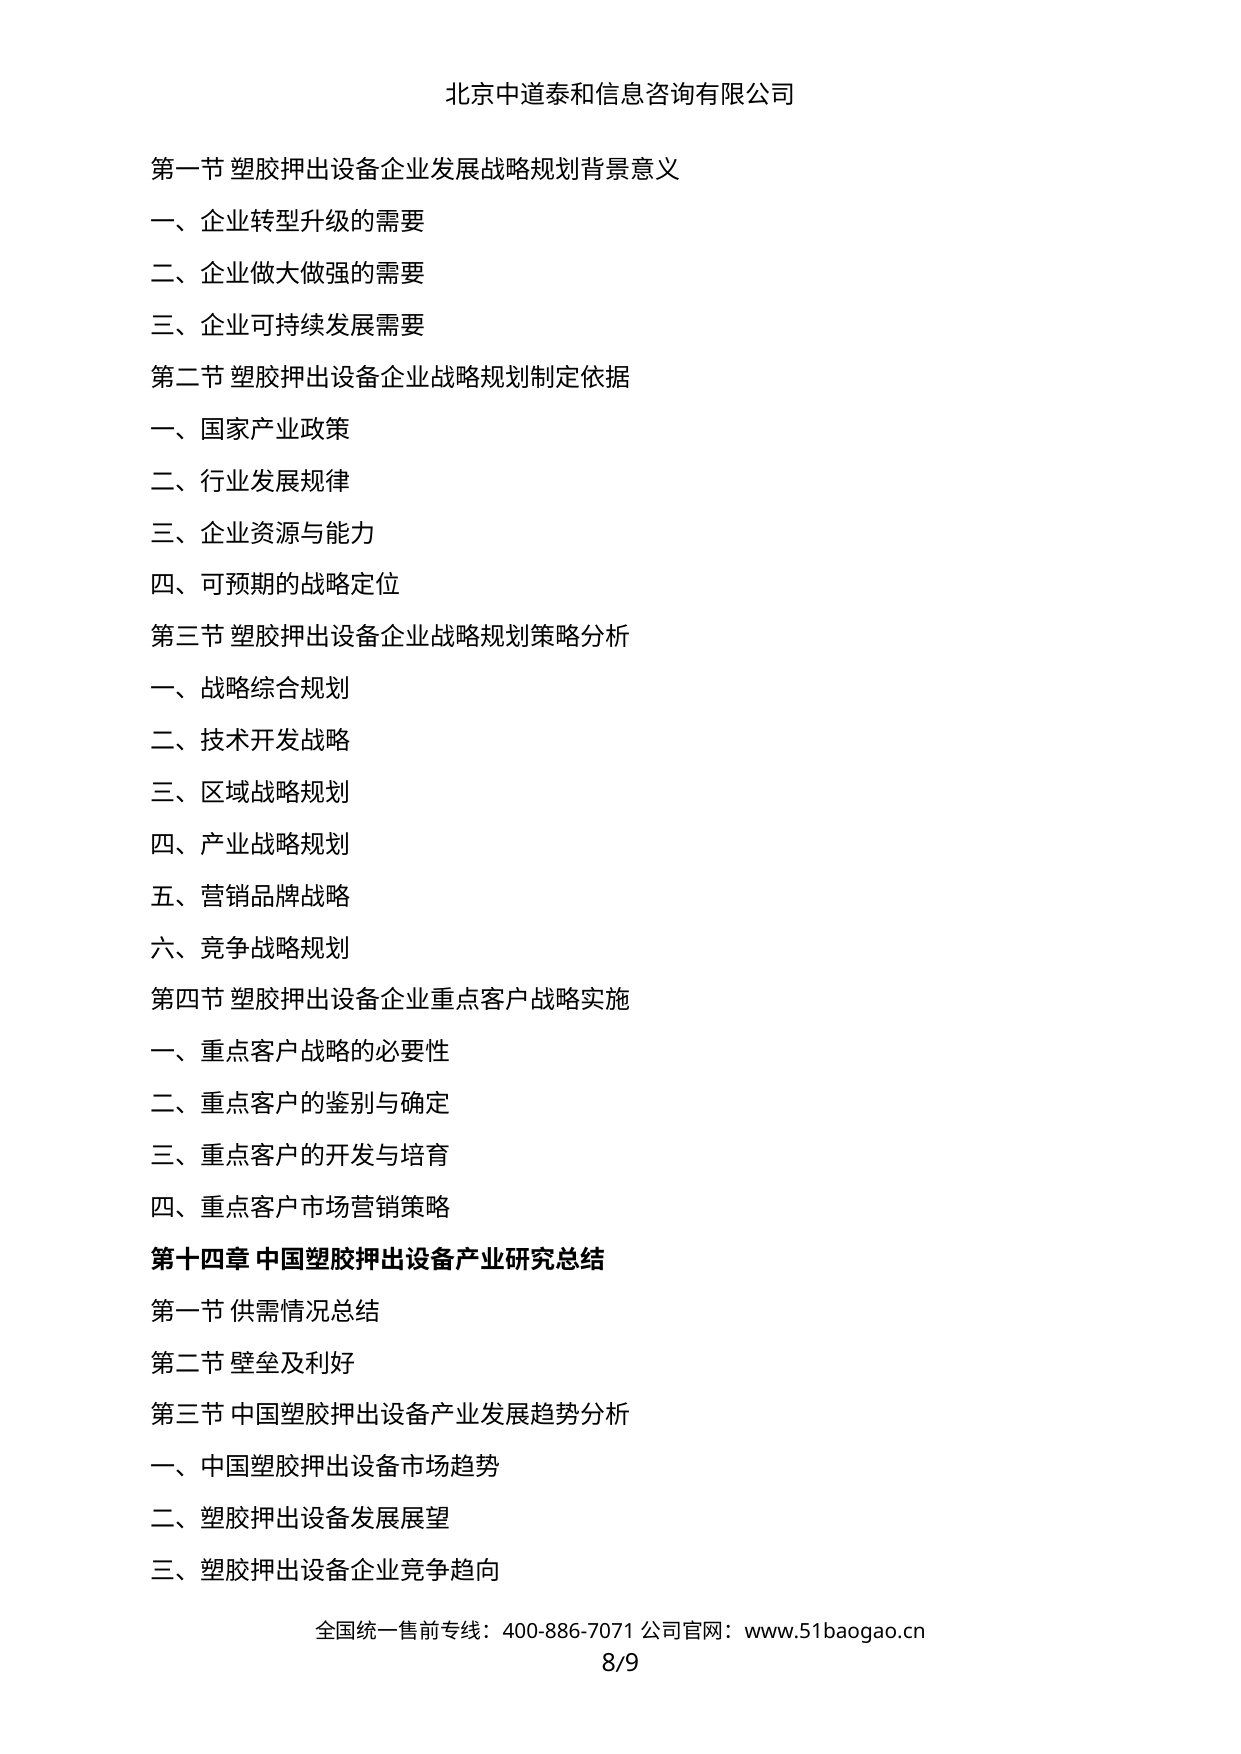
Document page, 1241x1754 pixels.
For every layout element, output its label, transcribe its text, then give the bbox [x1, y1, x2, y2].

text 二、技术开发战略 [150, 721, 1090, 757]
text 第三节 塑胶押出设备企业战略规划策略分析 [150, 617, 1090, 653]
text 第三节 中国塑胶押出设备产业发展趋势分析 [150, 1395, 1090, 1431]
text 三、塑胶押出设备企业竞争趋向 [150, 1551, 1090, 1587]
text 三、重点客户的开发与培育 [150, 1136, 1090, 1172]
text 第一节 供需情况总结 [150, 1291, 1090, 1327]
text 四、产业战略规划 [150, 824, 1090, 861]
text 二、重点客户的鉴别与确定 [150, 1084, 1090, 1120]
text 五、营销品牌战略 [150, 876, 1090, 912]
text 六、竞争战略规划 [150, 928, 1090, 964]
text 三、企业资源与能力 [150, 513, 1090, 549]
text 第二节 壁垒及利好 [150, 1343, 1090, 1379]
text 四、可预期的战略定位 [150, 565, 1090, 601]
text 三、企业可持续发展需要 [150, 306, 1090, 342]
text 第二节 塑胶押出设备企业战略规划制定依据 [150, 357, 1090, 394]
text 一、企业转型升级的需要 [150, 202, 1090, 238]
text 第一节 塑胶押出设备企业发展战略规划背景意义 [150, 150, 1090, 186]
text 四、重点客户市场营销策略 [150, 1187, 1090, 1224]
text 一、中国塑胶押出设备市场趋势 [150, 1447, 1090, 1483]
text 一、战略综合规划 [150, 669, 1090, 705]
text 一、重点客户战略的必要性 [150, 1032, 1090, 1068]
text 三、区域战略规划 [150, 772, 1090, 809]
text 二、行业发展规律 [150, 461, 1090, 497]
text 第十四章 中国塑胶押出设备产业研究总结 [150, 1239, 1090, 1276]
text 第四节 塑胶押出设备企业重点客户战略实施 [150, 980, 1090, 1016]
text 二、塑胶押出设备发展展望 [150, 1499, 1090, 1535]
text 二、企业做大做强的需要 [150, 254, 1090, 290]
text 一、国家产业政策 [150, 409, 1090, 446]
